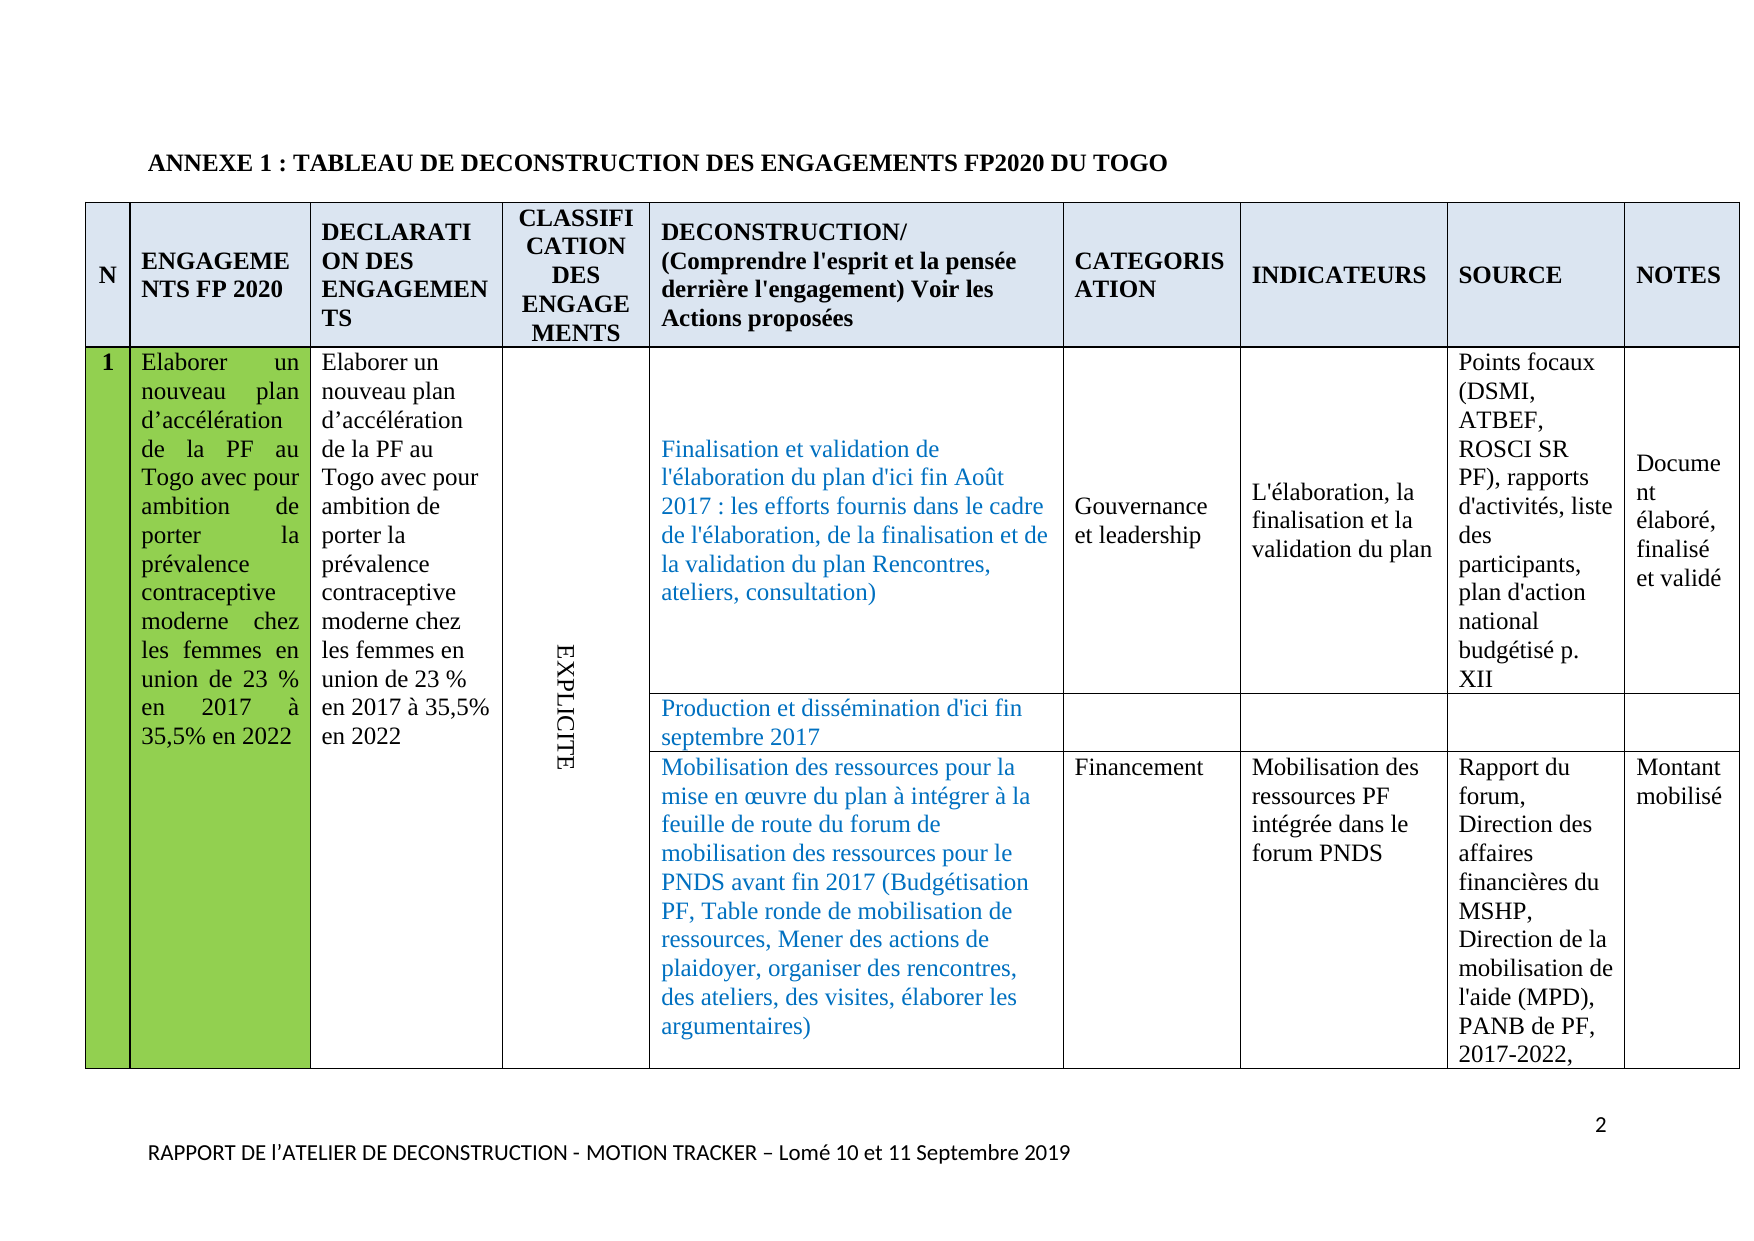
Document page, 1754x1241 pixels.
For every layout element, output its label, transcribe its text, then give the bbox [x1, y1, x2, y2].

text ANNEXE 1 : TABLEAU DE DECONSTRUCTION DES ENGAGEMENTS FP2020 DU TOGO [148, 148, 1606, 176]
table_cell Elaborer un nouveau plan d’accélération de la PF au Togo avec pour ambition de porter la prévalence contraceptive moderne chez les femmes en union de 23 % en 2017 à 35,5% en 2022 [131, 348, 310, 1068]
table_cell Production et dissémination d'ici fin septembre 2017 [650, 694, 1063, 751]
table_header INDICATEURS [1241, 203, 1447, 346]
table_header DECLARATION DES ENGAGEMENTS [311, 203, 502, 346]
table_cell Gouvernance et leadership [1064, 348, 1240, 692]
table_header N [86, 203, 129, 346]
table_header DECONSTRUCTION/ (Comprendre l'esprit et la pensée derrière l'engagement) Voir les Actions proposées [650, 203, 1063, 346]
table_header CLASSIFICATION DES ENGAGEMENTS [503, 203, 649, 346]
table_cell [1448, 752, 1624, 1068]
table_cell [1241, 694, 1447, 751]
table_cell [1064, 694, 1240, 751]
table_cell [1241, 752, 1447, 1068]
table_cell Document élaboré, finalisé et validé [1625, 348, 1739, 692]
table_cell Finalisation et validation de l'élaboration du plan d'ici fin Août 2017 : les efforts fournis dans le cadre de l'élaboration, de la finalisation et de la validation du plan Rencontres, ateliers, consultation) [650, 348, 1063, 692]
table_cell 1 [86, 348, 129, 1068]
table_cell L'élaboration, la finalisation et la validation du plan [1241, 348, 1447, 692]
table_cell Montant mobilisé [1625, 752, 1739, 1068]
table_cell [1625, 694, 1739, 751]
table_cell Points focaux (DSMI, ATBEF, ROSCI SR PF), rapports d'activités, liste des participants, plan d'action national budgétisé p. XII [1448, 348, 1624, 692]
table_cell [650, 752, 1063, 1068]
table_cell EXPLICITE [503, 348, 649, 1068]
table_cell Elaborer un nouveau plan d’accélération de la PF au Togo avec pour ambition de porter la prévalence contraceptive moderne chez les femmes en union de 23 % en 2017 à 35,5% en 2022 [311, 348, 502, 1068]
table_cell Financement [1064, 752, 1240, 1068]
table_header CATEGORISATION [1064, 203, 1240, 346]
table_header ENGAGEMENTS FP 2020 [131, 203, 310, 346]
table_header SOURCE [1448, 203, 1624, 346]
table_header NOTES [1625, 203, 1739, 346]
table_cell [1448, 694, 1624, 751]
